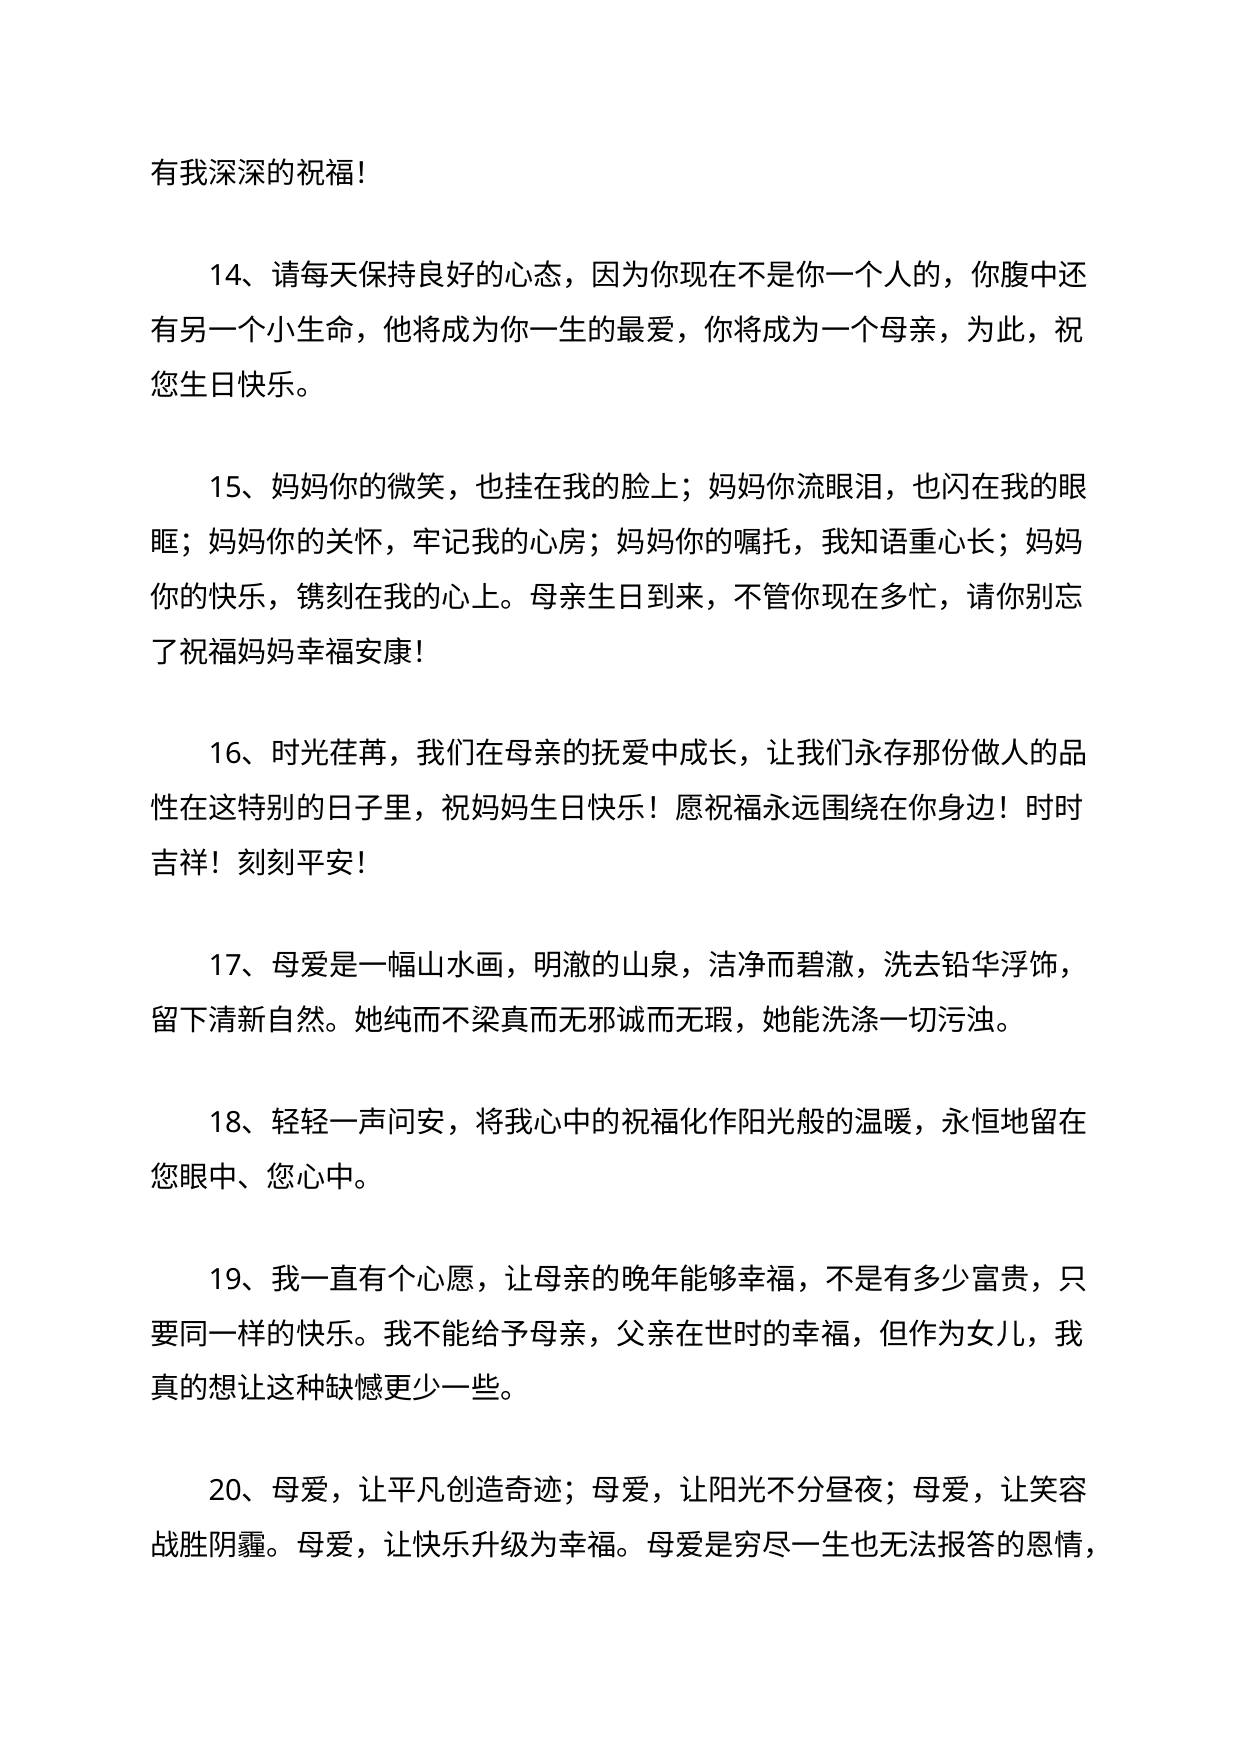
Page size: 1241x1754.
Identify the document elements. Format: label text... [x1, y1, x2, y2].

text 15、妈妈你的微笑，也挂在我的脸上；妈妈你流眼泪，也闪在我的眼眶；妈妈你的关怀，牢记我的心房；妈妈你的嘱托，我知语重心长；妈妈你的快乐，镌刻在我的心上。母亲生日到来，不管你现在多忙，请你别忘了祝福妈妈幸福安康！ [150, 463, 1090, 671]
text 17、母爱是一幅山水画，明澈的山泉，洁净而碧澈，洗去铅华浮饰，留下清新自然。她纯而不梁真而无邪诚而无瑕，她能洗涤一切污浊。 [150, 942, 1090, 1039]
text 14、请每天保持良好的心态，因为你现在不是你一个人的，你腹中还有另一个小生命，他将成为你一生的最爱，你将成为一个母亲，为此，祝您生日快乐。 [150, 252, 1090, 404]
text 19、我一直有个心愿，让母亲的晚年能够幸福，不是有多少富贵，只要同一样的快乐。我不能给予母亲，父亲在世时的幸福，但作为女儿，我真的想让这种缺憾更少一些。 [150, 1255, 1090, 1407]
text 16、时光荏苒，我们在母亲的抚爱中成长，让我们永存那份做人的品性在这特别的日子里，祝妈妈生日快乐！愿祝福永远围绕在你身边！时时吉祥！刻刻平安！ [150, 730, 1090, 882]
text 18、轻轻一声问安，将我心中的祝福化作阳光般的温暖，永恒地留在您眼中、您心中。 [150, 1098, 1090, 1196]
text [150, 1467, 1090, 1564]
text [150, 150, 1090, 192]
